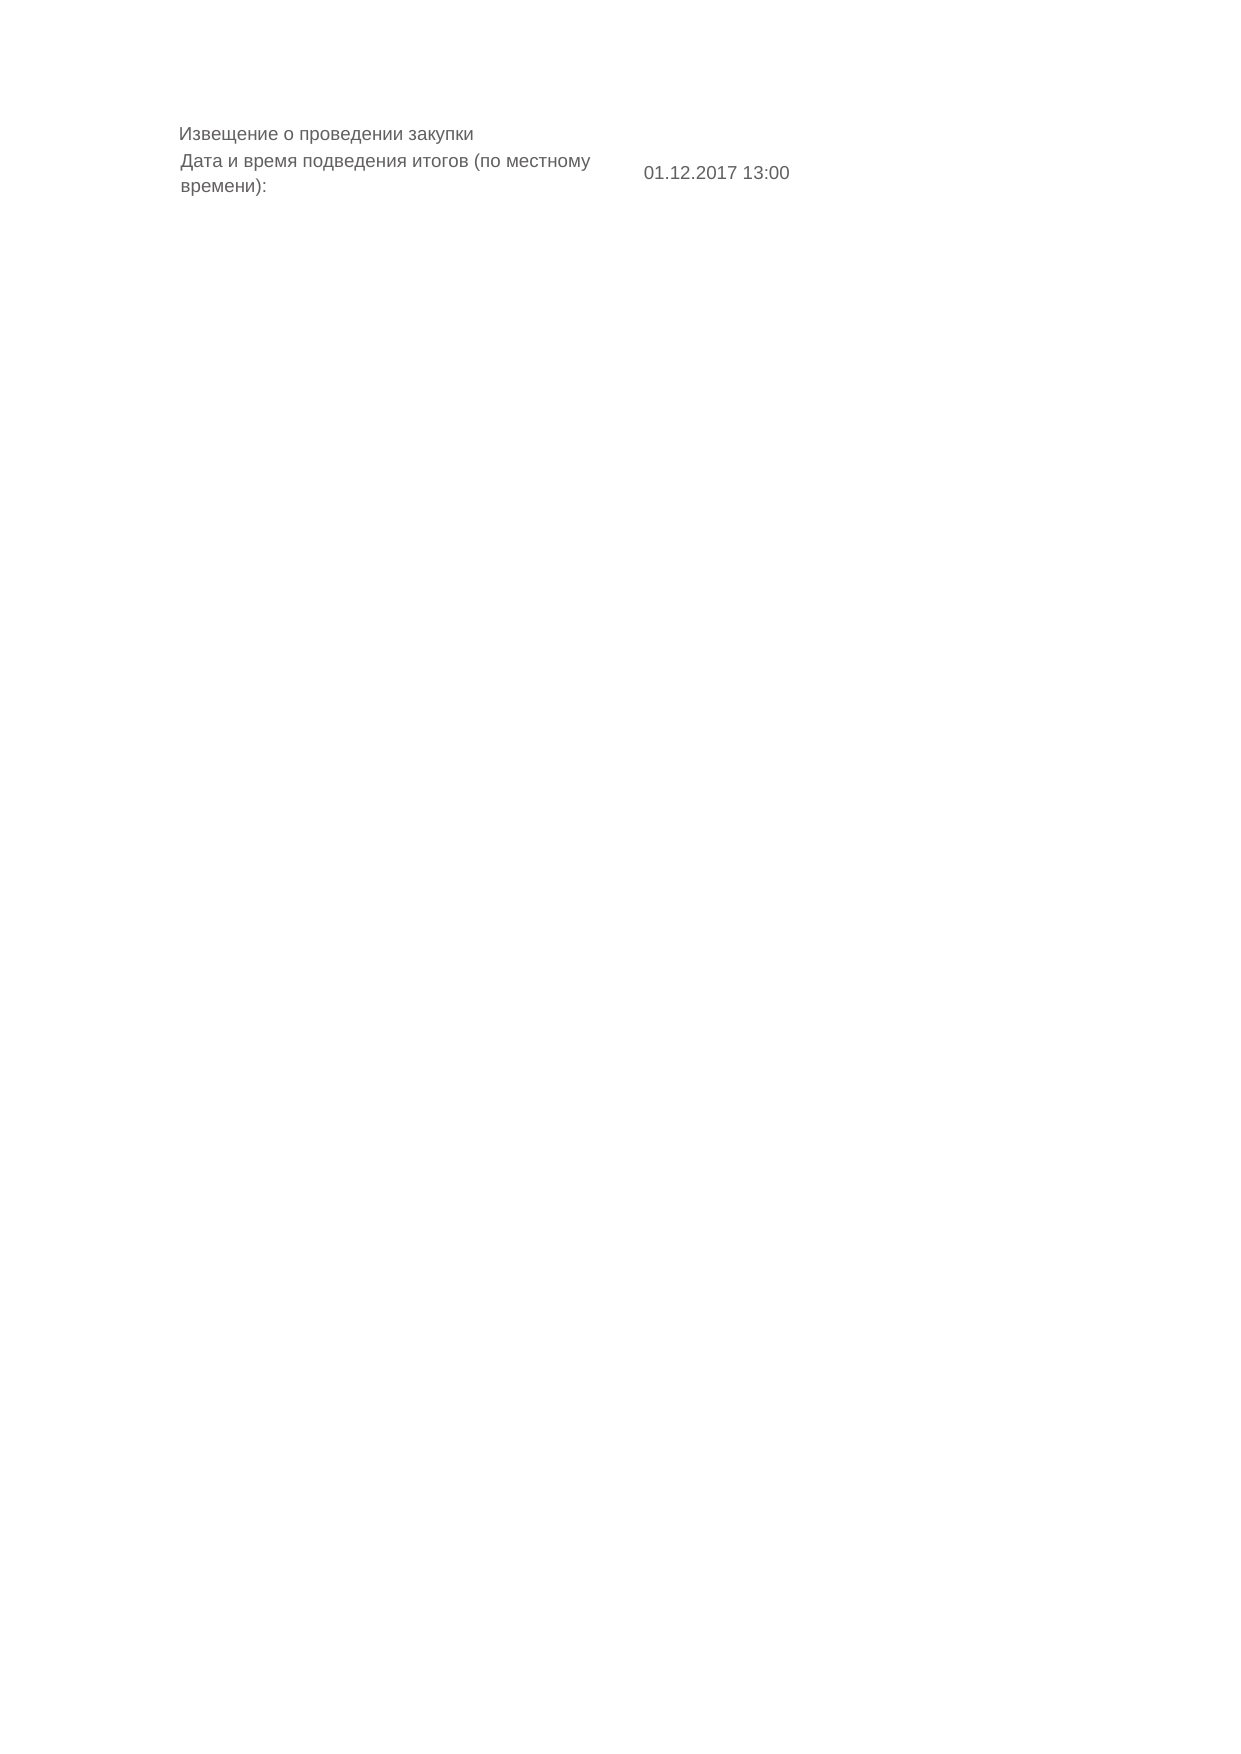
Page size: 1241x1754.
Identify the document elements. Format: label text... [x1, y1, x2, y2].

table_cell Дата и время подведения итогов (по местному времени): [177, 146, 640, 196]
table_header Извещение о проведении закупки [177, 118, 1152, 146]
table_cell 01.12.2017 13:00 [640, 146, 1152, 196]
